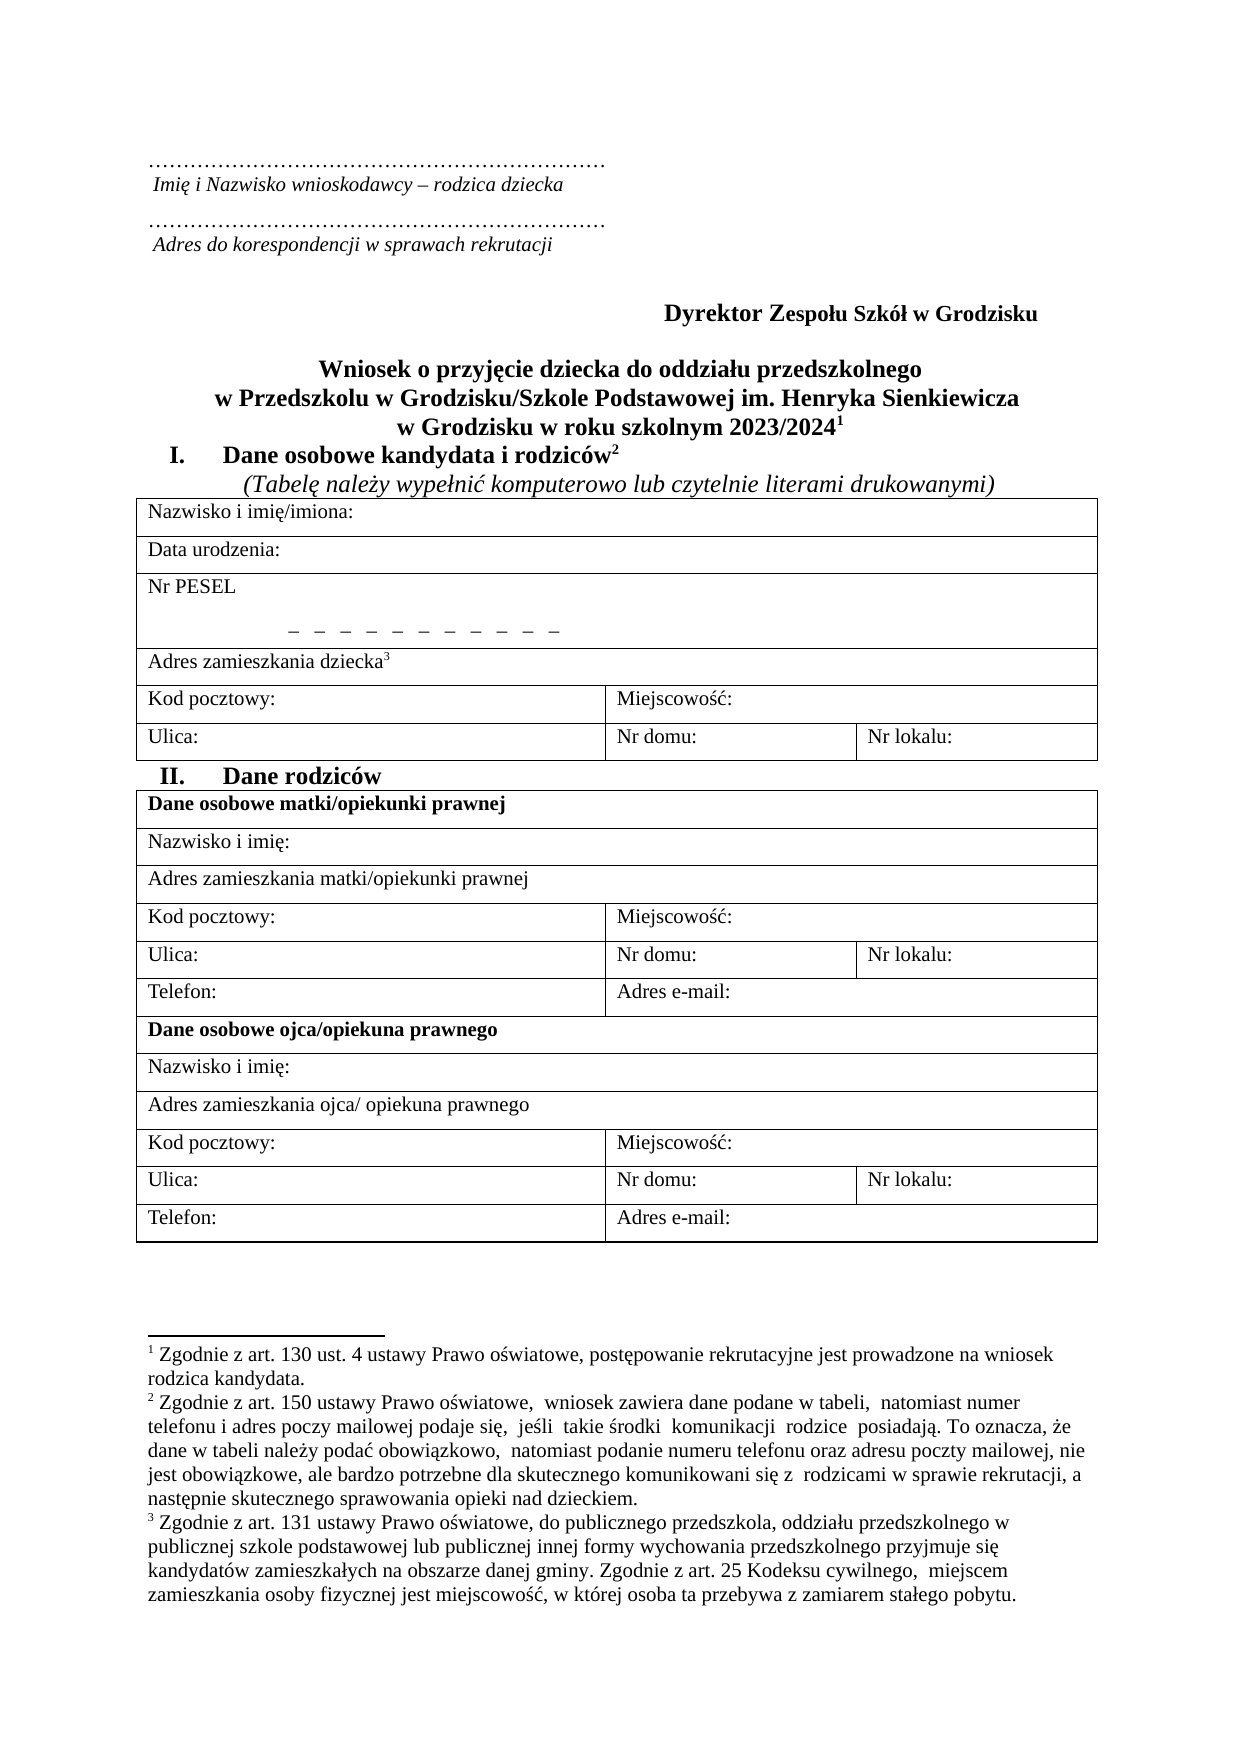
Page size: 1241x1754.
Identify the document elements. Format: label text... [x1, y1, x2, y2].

table_cell Nr lokalu: [857, 1167, 1097, 1204]
table_cell Adres zamieszkania dziecka [137, 649, 1097, 685]
text Adres do korespondencji w sprawach rekrutacji [148, 232, 1093, 256]
text ………………………………………………………… [148, 208, 1093, 232]
table_cell Ulica: [137, 1167, 605, 1204]
table_cell Dane osobowe ojca/opiekuna prawnego [137, 1017, 1097, 1053]
table_cell Nr domu: [606, 724, 856, 760]
table_cell Telefon: [137, 979, 605, 1016]
text Imię i Nazwisko wnioskodawcy – rodzica dziecka [148, 172, 1093, 196]
table_cell Nazwisko i imię: [137, 829, 1097, 865]
table_cell Miejscowość: [606, 904, 1097, 941]
table_cell Ulica: [137, 724, 605, 760]
table_cell Adres e-mail: [606, 1205, 1097, 1241]
table_cell Kod pocztowy: [137, 1130, 605, 1166]
text ………………………………………………………… [148, 148, 1093, 172]
text Dyrektor Zespołu Szkół w Grodzisku [664, 298, 1093, 326]
list Dane rodziców [185, 761, 1093, 790]
table_cell Nr PESEL _ _ _ _ _ _ _ _ _ _ _ [137, 574, 1097, 647]
table_header Dane osobowe matki/opiekunki prawnej [137, 791, 1097, 828]
table_cell Nr domu: [606, 942, 856, 978]
table_cell Miejscowość: [606, 686, 1097, 723]
table_cell Nazwisko i imię: [137, 1054, 1097, 1091]
text Wniosek o przyjęcie dziecka do oddziału przedszkolnego [148, 354, 1093, 383]
table_cell Adres e-mail: [606, 979, 1097, 1016]
table_cell Telefon: [137, 1205, 605, 1241]
table_header Nazwisko i imię/imiona: [137, 499, 1097, 536]
text w Przedszkolu w Grodzisku/Szkole Podstawowej im. Henryka Sienkiewicza w Grodzisku w roku szkolnym 2023/2024 [148, 383, 1093, 441]
list Dane osobowe kandydata i rodziców [185, 441, 1093, 469]
table_cell Kod pocztowy: [137, 904, 605, 941]
table_cell Nr lokalu: [857, 942, 1097, 978]
table_cell Adres zamieszkania matki/opiekunki prawnej [137, 866, 1097, 903]
table_cell Data urodzenia: [137, 537, 1097, 573]
table_cell Kod pocztowy: [137, 686, 605, 723]
table_cell Miejscowość: [606, 1130, 1097, 1166]
table_cell Nr domu: [606, 1167, 856, 1204]
table_cell Adres zamieszkania ojca/ opiekuna prawnego [137, 1092, 1097, 1128]
table_cell Ulica: [137, 942, 605, 978]
text (Tabelę należy wypełnić komputerowo lub czytelnie literami drukowanymi) [148, 469, 1093, 498]
table_cell Nr lokalu: [857, 724, 1097, 760]
